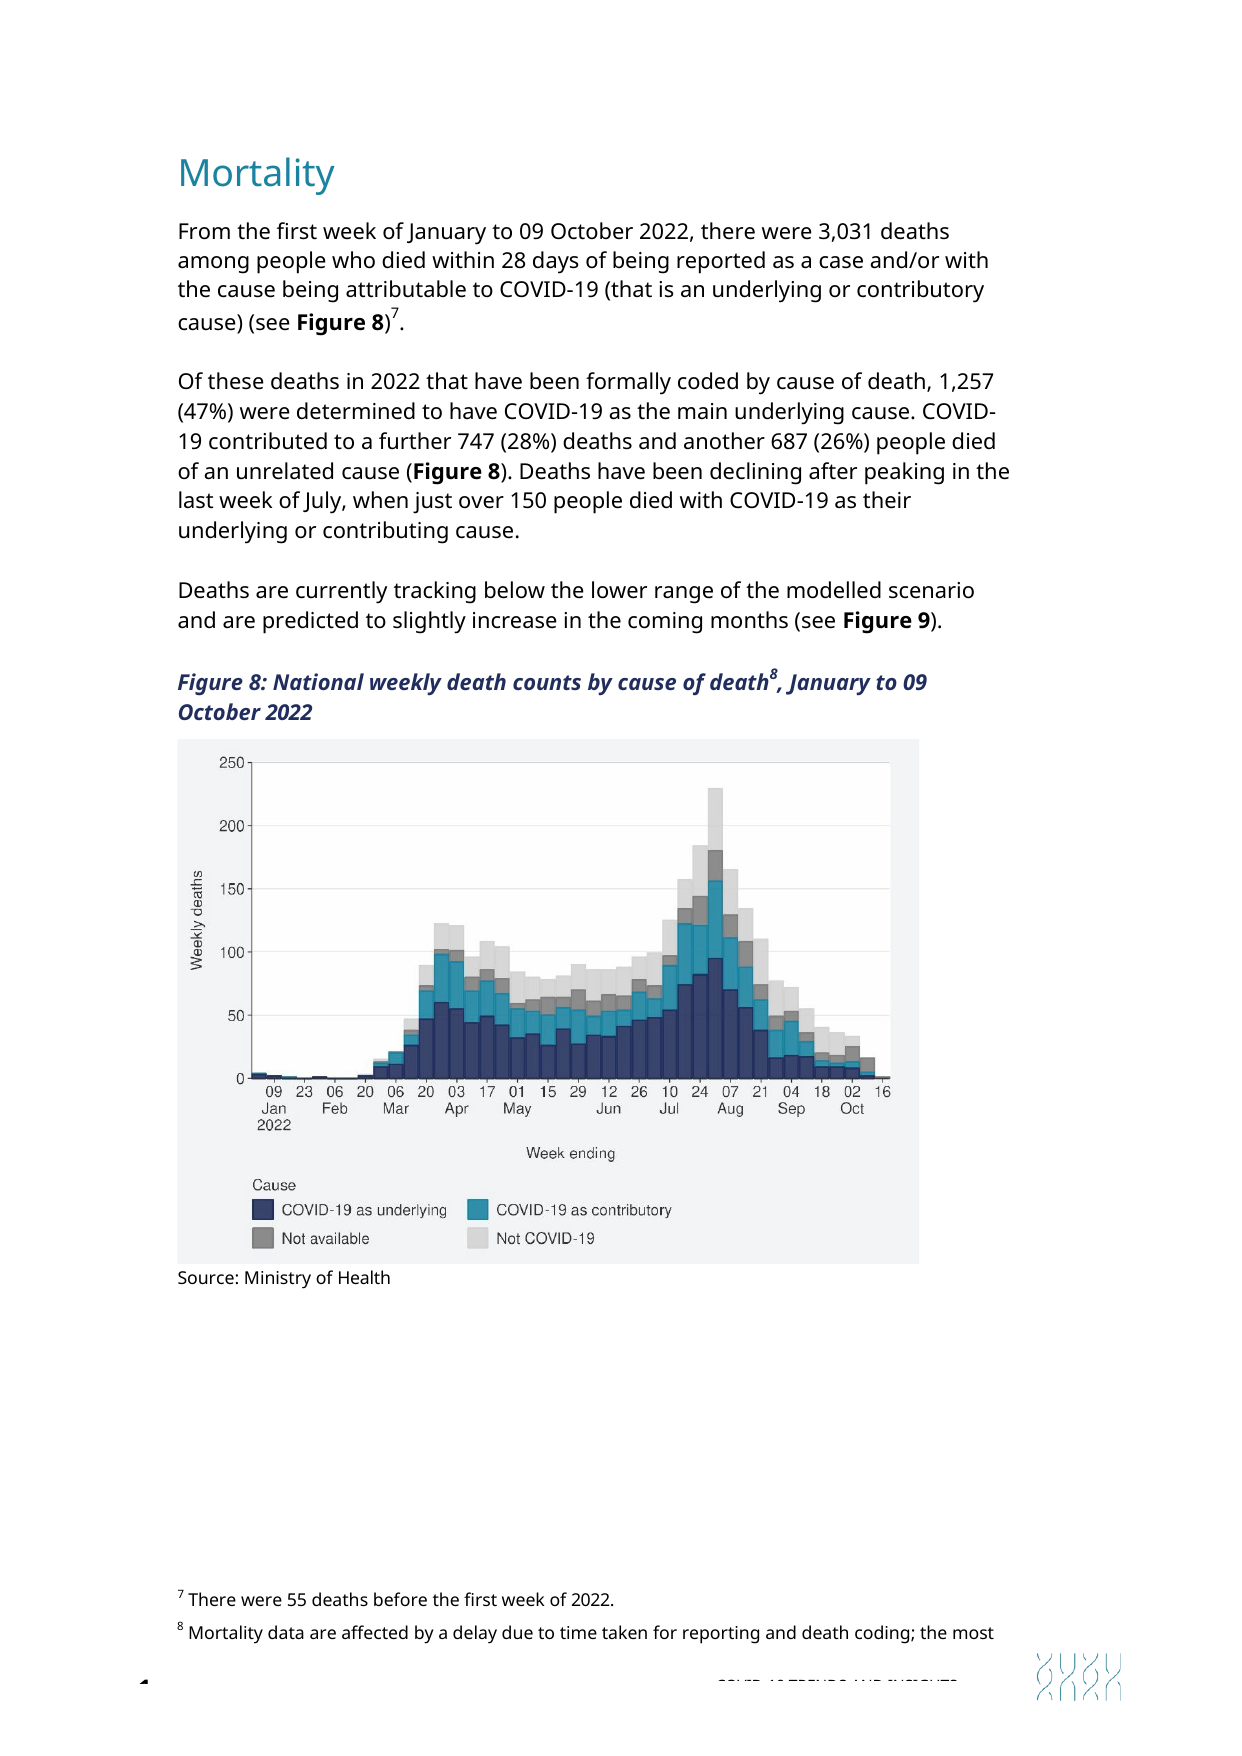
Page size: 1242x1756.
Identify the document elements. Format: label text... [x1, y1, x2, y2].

subtitle Mortality [177, 146, 1139, 197]
picture [1036, 1652, 1121, 1701]
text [177, 1618, 1011, 1644]
text Of these deaths in 2022 that have been formally coded by cause of death, 1,257 (47%) were determined to have COVID-19 as the main underlying cause. COVID-19 contributed to a further 747 (28%) deaths and another 687 (26%) people died of an unrelated cause (Figure 8). Deaths have been declining after peaking in the last week of July, when just over 150 people died with COVID-19 as their underlying or contributing cause. [177, 366, 1011, 545]
text From the first week of January to 09 October 2022, there were 3,031 deaths among people who died within 28 days of being reported as a case and/or with the cause being attributable to COVID-19 (that is an underlying or contributory cause) (see Figure 8)7. [177, 216, 1011, 336]
subtitle Figure 8: National weekly death counts by cause of death8, January to 09 October 2022 [177, 664, 1011, 727]
text Deaths are currently tracking below the lower range of the modelled scenario and are predicted to slightly increase in the coming months (see Figure 9). [177, 575, 1011, 634]
text 7 There were 55 deaths before the first week of 2022. [177, 1586, 1139, 1612]
picture [177, 739, 920, 1264]
